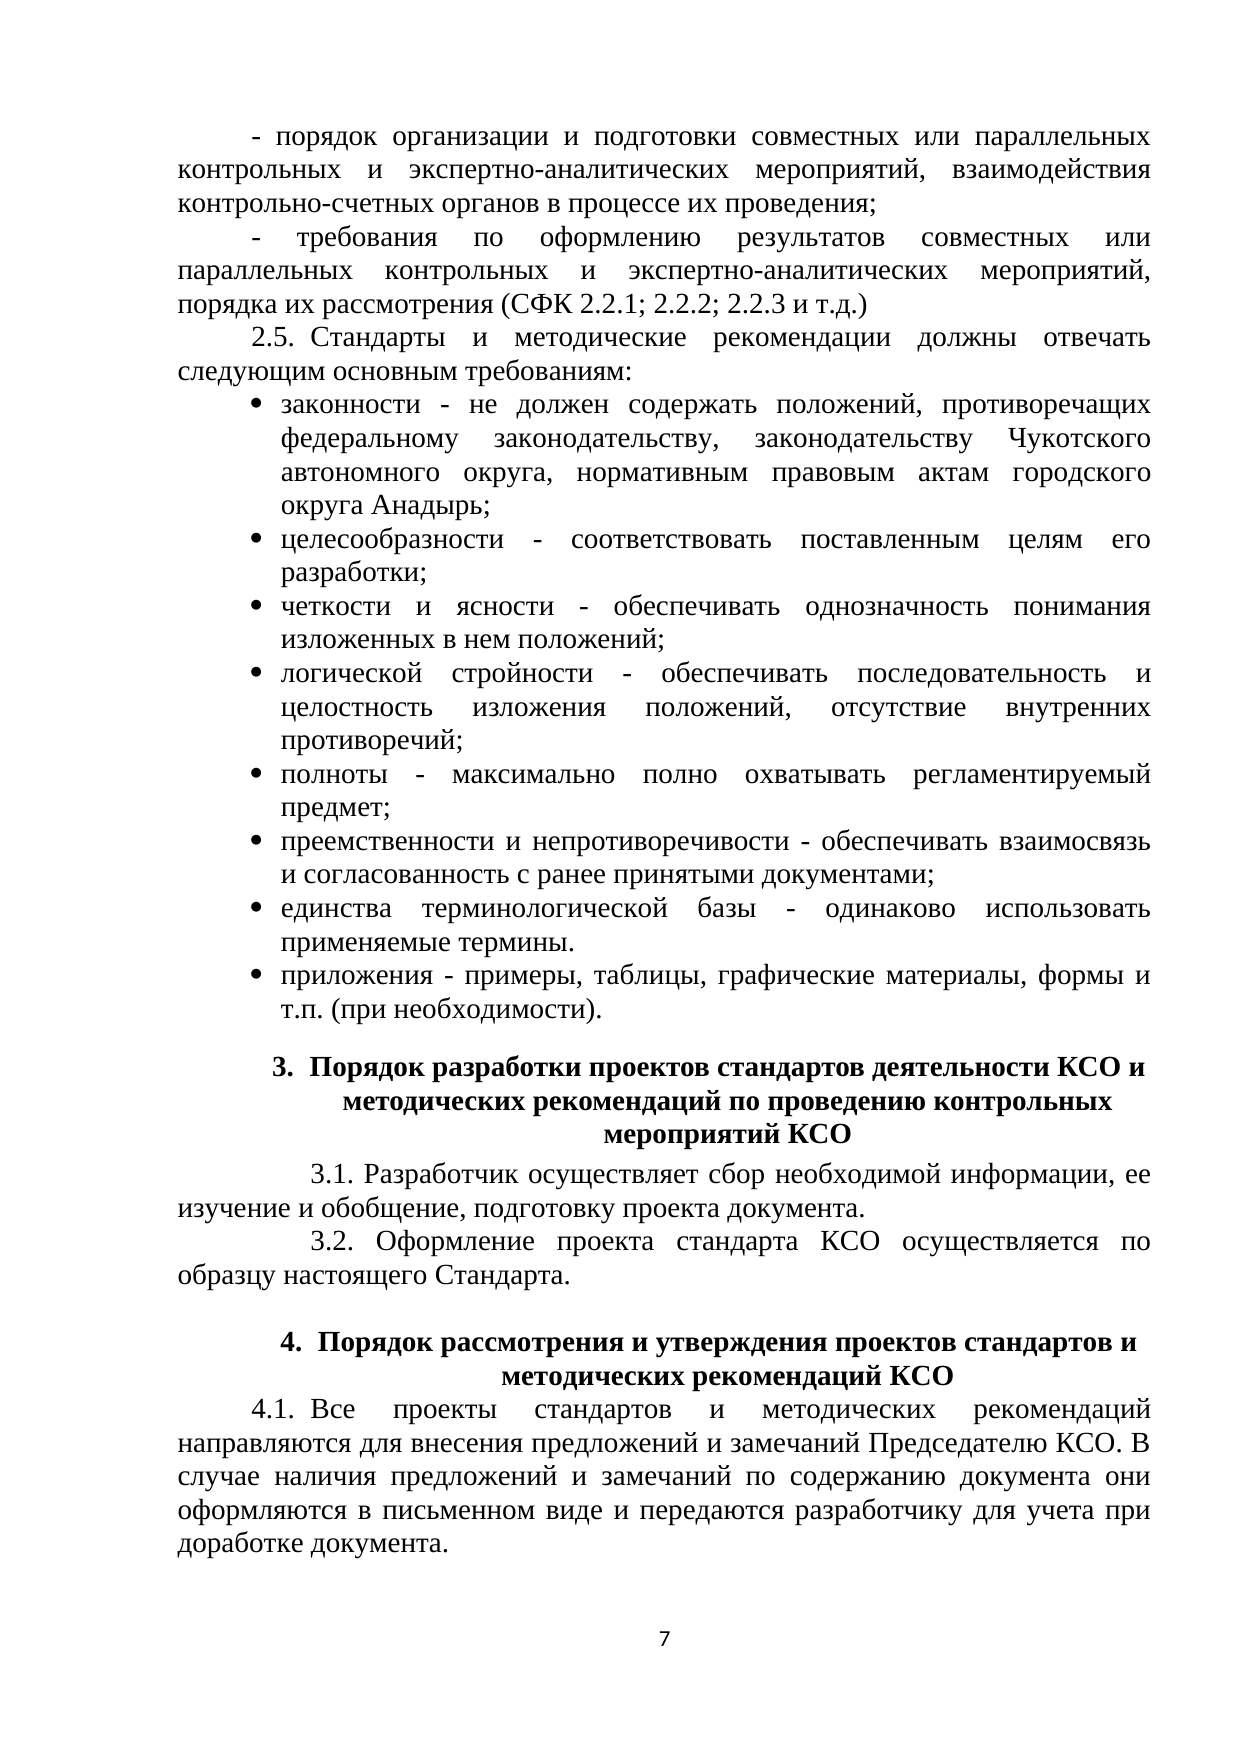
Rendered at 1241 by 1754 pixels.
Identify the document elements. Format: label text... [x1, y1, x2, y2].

list приложения - примеры, таблицы, графические материалы, формы и т.п. (при необходимости). [251, 957, 1152, 1024]
list полноты - максимально полно охватывать регламентируемый предмет; [251, 756, 1152, 823]
text - порядок организации и подготовки совместных или параллельных контрольных и экспертно-аналитических мероприятий, взаимодействия контрольно-счетных органов в процессе их проведения; [177, 118, 1152, 219]
subtitle Порядок разработки проектов стандартов деятельности КСО и методических рекомендаций по проведению контрольных мероприятий КСО [266, 1049, 1152, 1150]
list законности - не должен содержать положений, противоречащих федеральному законодательству, законодательству Чукотского автономного округа, нормативным правовым актам городского округа Анадырь; [251, 386, 1152, 521]
text 3.2. Оформление проекта стандарта КСО осуществляется по образцу настоящего Стандарта. [177, 1223, 1152, 1291]
list преемственности и непротиворечивости - обеспечивать взаимосвязь и согласованность с ранее принятыми документами; [251, 823, 1152, 890]
list Порядок рассмотрения и утверждения проектов стандартов и методических рекомендаций КСО [266, 1324, 1152, 1391]
list Все проекты стандартов и методических рекомендаций направляются для внесения предложений и замечаний Председателю КСО. В случае наличия предложений и замечаний по содержанию документа они оформляются в письменном виде и передаются разработчику для учета при доработке документа. [177, 1391, 1152, 1559]
text 3.1. Разработчик осуществляет сбор необходимой информации, ее изучение и обобщение, подготовку проекта документа. [177, 1156, 1152, 1223]
list Стандарты и методические рекомендации должны отвечать следующим основным требованиям: [177, 319, 1152, 386]
list целесообразности - соответствовать поставленным целям его разработки; [251, 521, 1152, 588]
list четкости и ясности - обеспечивать однозначность понимания изложенных в нем положений; [251, 588, 1152, 655]
list единства терминологической базы - одинаково использовать применяемые термины. [251, 890, 1152, 957]
list логической стройности - обеспечивать последовательность и целостность изложения положений, отсутствие внутренних противоречий; [251, 655, 1152, 756]
text - требования по оформлению результатов совместных или параллельных контрольных и экспертно-аналитических мероприятий, порядка их рассмотрения (СФК 2.2.1; 2.2.2; 2.2.3 и т.д.) [177, 219, 1152, 319]
